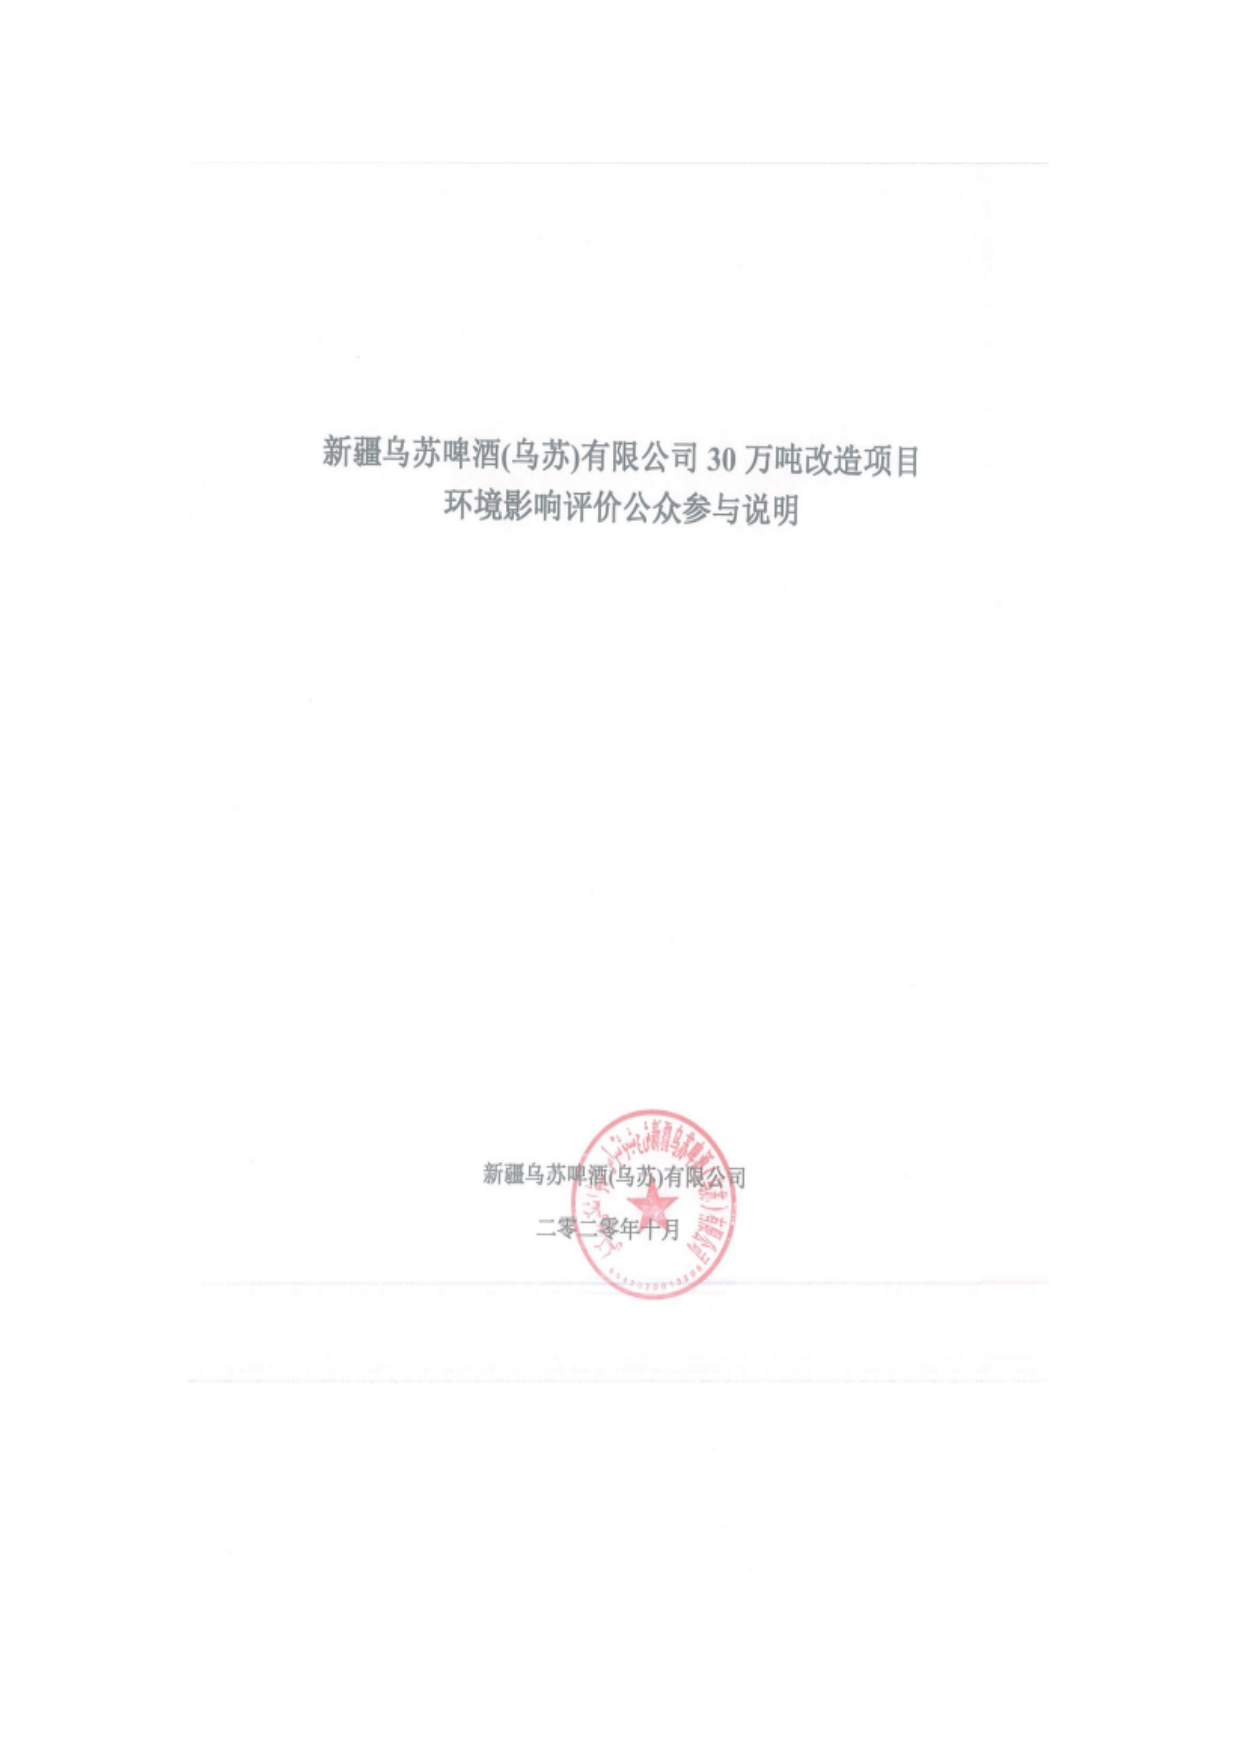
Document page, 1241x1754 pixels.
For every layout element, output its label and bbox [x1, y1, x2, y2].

picture [187, 162, 1052, 1573]
